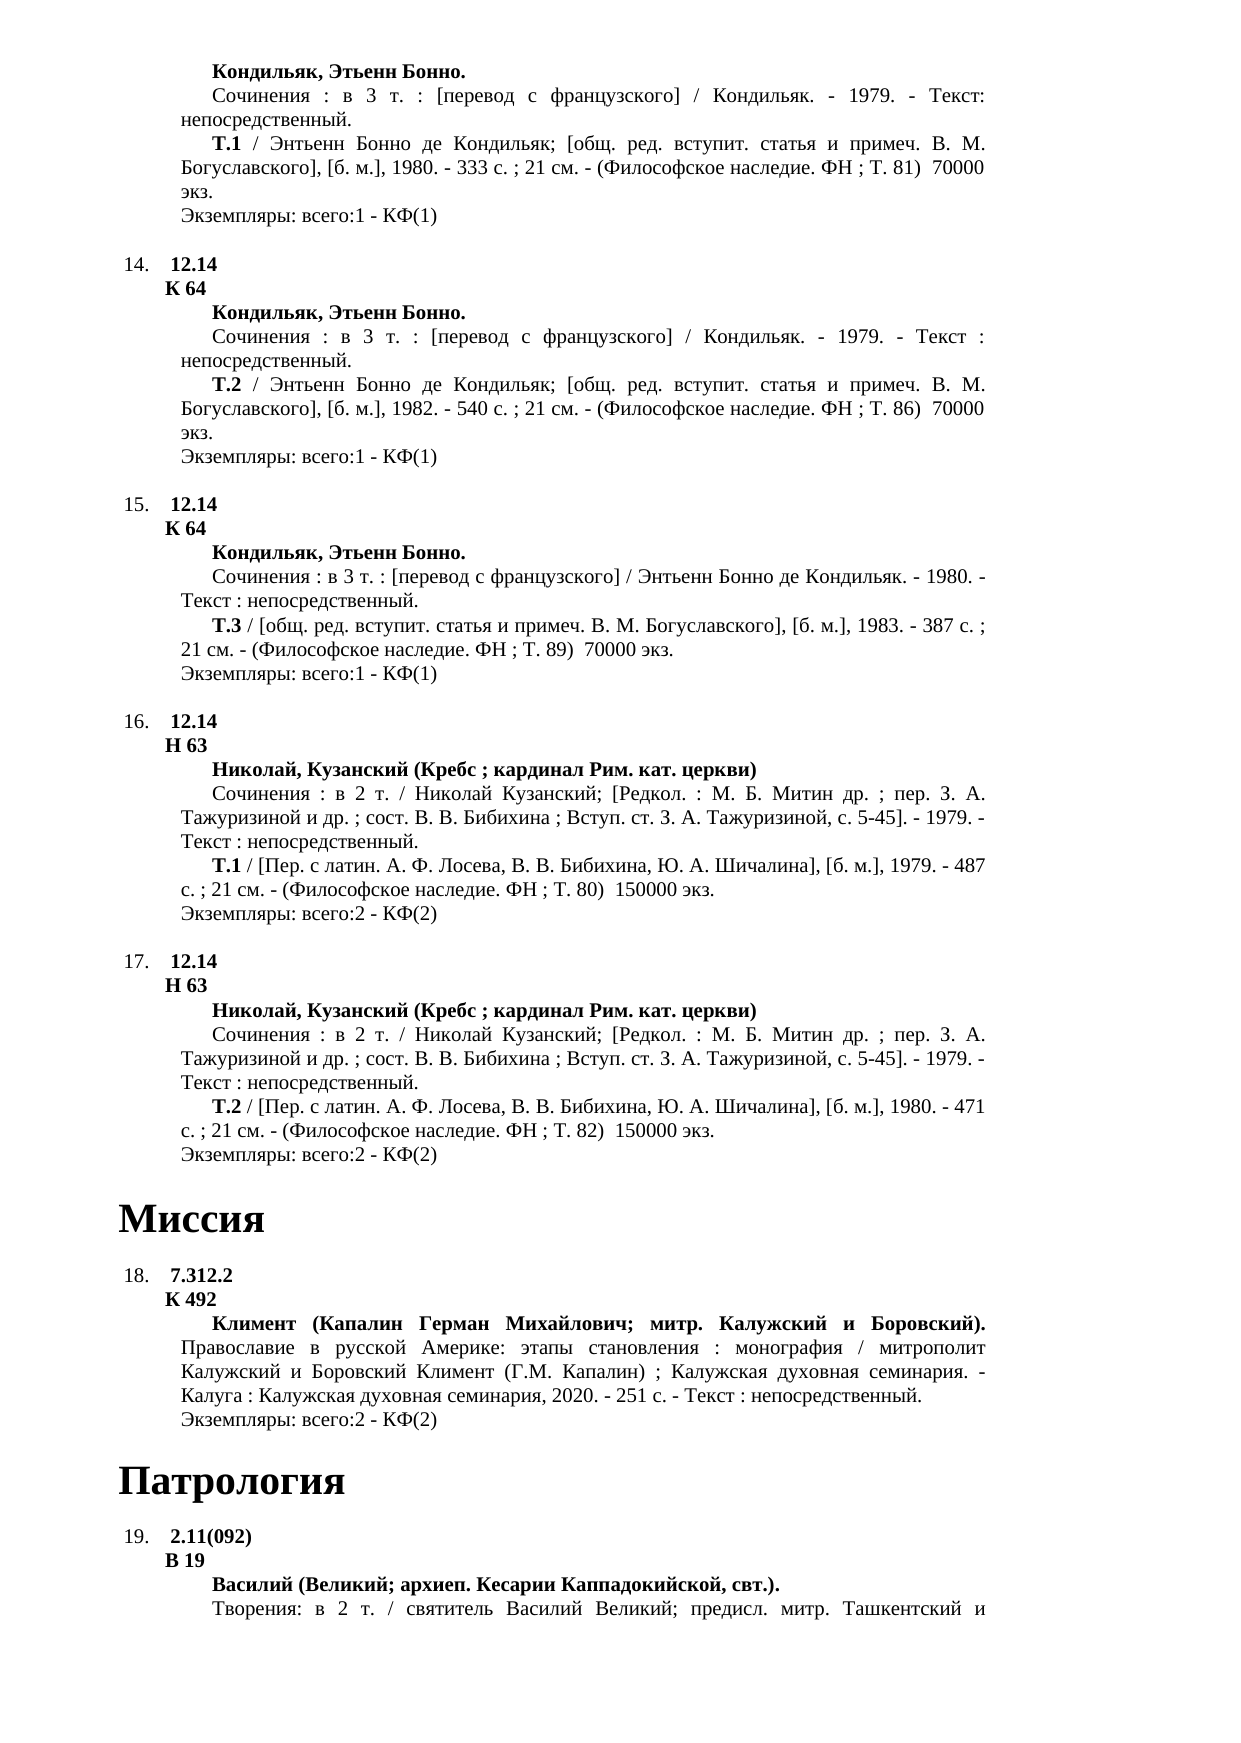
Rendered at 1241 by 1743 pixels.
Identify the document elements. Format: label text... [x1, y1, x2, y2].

text 19. 2.11(092) [123, 1524, 1122, 1548]
text В 19 [165, 1548, 1122, 1572]
text Кондильяк, Этьенн Бонно. [181, 540, 987, 564]
text Экземпляры: всего:2 - КФ(2) [181, 901, 987, 925]
text Николай, Кузанский (Кребс ; кардинал Рим. кат. церкви) [181, 757, 987, 781]
text Экземпляры: всего:1 - КФ(1) [181, 661, 987, 685]
text Сочинения : в 2 т. / Николай Кузанский; [Редкол. : М. Б. Митин др. ; пер. З. А. Тажуризиной и др. ; сост. В. В. Бибихина ; Вступ. ст. З. А. Тажуризиной, с. 5-45]. - 1979. - Текст : непосредственный. [181, 1022, 987, 1094]
text 14. 12.14 [123, 252, 1122, 276]
text Сочинения : в 3 т. : [перевод с французского] / Энтьенн Бонно де Кондильяк. - 1980. - Текст : непосредственный. [181, 564, 987, 612]
text Миссия [118, 1194, 1122, 1242]
text Василий (Великий; архиеп. Кесарии Каппадокийской, свт.). [181, 1572, 987, 1596]
text Н 63 [165, 733, 1122, 757]
text 17. 12.14 [123, 949, 1122, 973]
text К 492 [165, 1287, 1122, 1311]
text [181, 1596, 987, 1620]
text Сочинения : в 3 т. : [перевод с французского] / Кондильяк. - 1979. - Текст: непосредственный. [181, 83, 987, 131]
text Сочинения : в 2 т. / Николай Кузанский; [Редкол. : М. Б. Митин др. ; пер. З. А. Тажуризиной и др. ; сост. В. В. Бибихина ; Вступ. ст. З. А. Тажуризиной, с. 5-45]. - 1979. - Текст : непосредственный. [181, 781, 987, 853]
text 16. 12.14 [123, 709, 1122, 733]
text Т.1 / [Пер. с латин. А. Ф. Лосева, В. В. Бибихина, Ю. А. Шичалина], [б. м.], 1979. - 487 с. ; 21 см. - (Философское наследие. ФН ; Т. 80) 150000 экз. [181, 853, 987, 901]
text Николай, Кузанский (Кребс ; кардинал Рим. кат. церкви) [181, 997, 987, 1022]
text Т.2 / [Пер. с латин. А. Ф. Лосева, В. В. Бибихина, Ю. А. Шичалина], [б. м.], 1980. - 471 с. ; 21 см. - (Философское наследие. ФН ; Т. 82) 150000 экз. [181, 1094, 987, 1142]
text Кондильяк, Этьенн Бонно. [181, 59, 987, 83]
text 18. 7.312.2 [123, 1263, 1122, 1287]
text 15. 12.14 [123, 492, 1122, 516]
text К 64 [165, 516, 1122, 540]
text Н 63 [165, 973, 1122, 997]
text Сочинения : в 3 т. : [перевод с французского] / Кондильяк. - 1979. - Текст : непосредственный. [181, 324, 987, 372]
text Т.3 / [общ. ред. вступит. статья и примеч. В. М. Богуславского], [б. м.], 1983. - 387 с. ; 21 см. - (Философское наследие. ФН ; Т. 89) 70000 экз. [181, 612, 987, 661]
text Климент (Капалин Герман Михайлович; митр. Калужский и Боровский). Православие в русской Америке: этапы становления : монография / митрополит Калужский и Боровский Климент (Г.М. Капалин) ; Калужская духовная семинария. - Калуга : Калужская духовная семинария, 2020. - 251 с. - Текст : непосредственный. [181, 1311, 987, 1407]
text Экземпляры: всего:1 - КФ(1) [181, 203, 987, 227]
text Патрология [118, 1455, 1122, 1503]
text Т.2 / Энтьенн Бонно де Кондильяк; [общ. ред. вступит. статья и примеч. В. М. Богуславского], [б. м.], 1982. - 540 с. ; 21 см. - (Философское наследие. ФН ; Т. 86) 70000 экз. [181, 372, 987, 444]
text Кондильяк, Этьенн Бонно. [181, 300, 987, 324]
text Т.1 / Энтьенн Бонно де Кондильяк; [общ. ред. вступит. статья и примеч. В. М. Богуславского], [б. м.], 1980. - 333 с. ; 21 см. - (Философское наследие. ФН ; Т. 81) 70000 экз. [181, 131, 987, 203]
text К 64 [165, 276, 1122, 300]
text Экземпляры: всего:2 - КФ(2) [181, 1142, 987, 1166]
text Экземпляры: всего:2 - КФ(2) [181, 1407, 987, 1431]
text Экземпляры: всего:1 - КФ(1) [181, 444, 987, 468]
